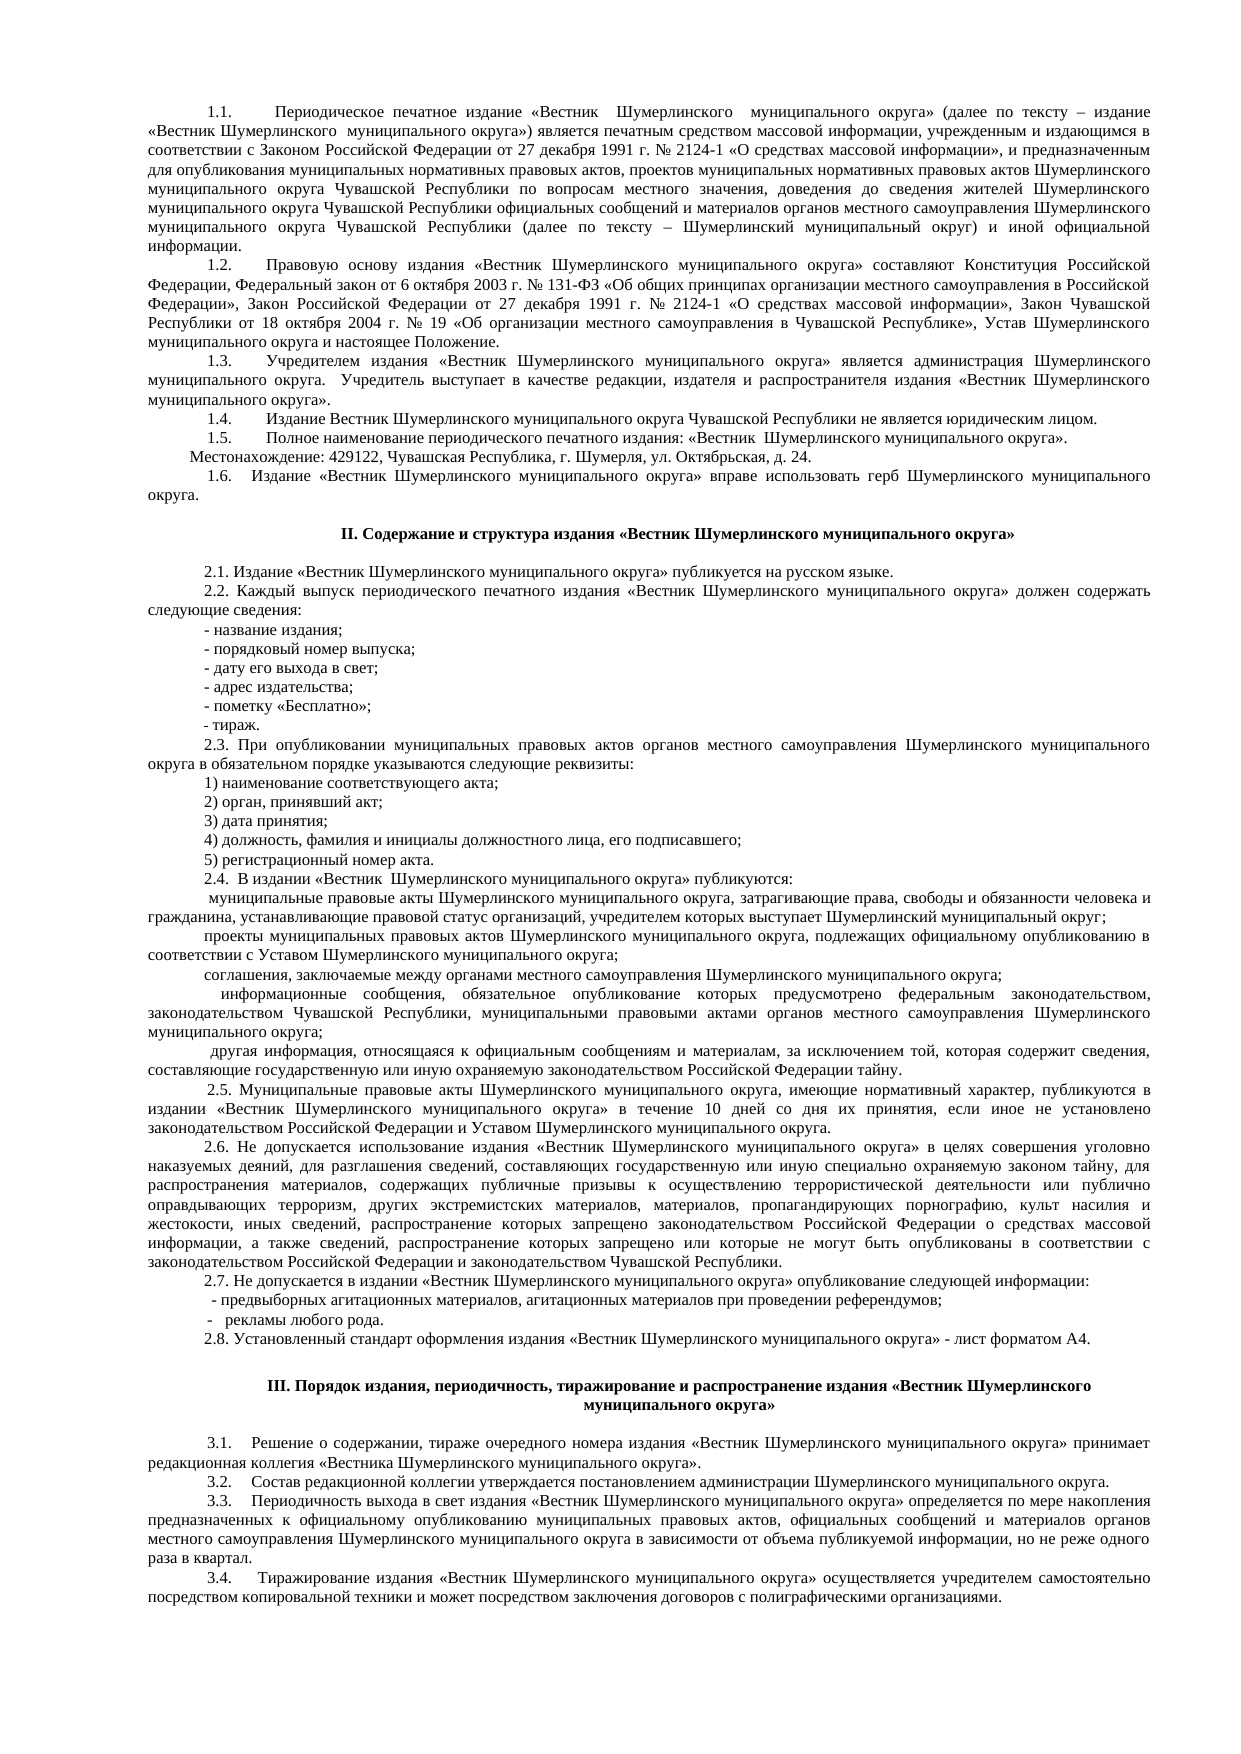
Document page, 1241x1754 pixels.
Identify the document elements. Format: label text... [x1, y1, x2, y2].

text - адрес издательства; [148, 677, 1152, 696]
text 2.6. Не допускается использование издания «Вестник Шумерлинского муниципального округа» в целях совершения уголовно наказуемых деяний, для разглашения сведений, составляющих государственную или иную специально охраняемую законом тайну, для распространения материалов, содержащих публичные призывы к осуществлению террористической деятельности или публично оправдывающих терроризм, других экстремистских материалов, материалов, пропагандирующих порнографию, культ насилия и жестокости, иных сведений, распространение которых запрещено законодательством Российской Федерации о средствах массовой информации, а также сведений, распространение которых запрещено или которые не могут быть опубликованы в соответствии с законодательством Российской Федерации и законодательством Чувашской Республики. [148, 1137, 1152, 1271]
text - рекламы любого рода. [148, 1309, 1152, 1328]
list Периодичность выхода в свет издания «Вестник Шумерлинского муниципального округа» определяется по мере накопления предназначенных к официальному опубликованию муниципальных правовых актов, официальных сообщений и материалов органов местного самоуправления Шумерлинского муниципального округа в зависимости от объема публикуемой информации, но не реже одного раза в квартал. [148, 1491, 1152, 1567]
text 4) должность, фамилия и инициалы должностного лица, его подписавшего; [148, 830, 1152, 849]
text - дату его выхода в свет; [148, 658, 1152, 677]
text 2.5. Муниципальные правовые акты Шумерлинского муниципального округа, имеющие нормативный характер, публикуются в издании «Вестник Шумерлинского муниципального округа» в течение 10 дней со дня их принятия, если иное не установлено законодательством Российской Федерации и Уставом Шумерлинского муниципального округа. [148, 1079, 1152, 1137]
list Периодическое печатное издание «Вестник Шумерлинского муниципального округа» (далее по тексту – издание «Вестник Шумерлинского муниципального округа») является печатным средством массовой информации, учрежденным и издающимся в соответствии с Законом Российской Федерации от 27 декабря 1991 г. № 2124-1 «О средствах массовой информации», и предназначенным для опубликования муниципальных нормативных правовых актов, проектов муниципальных нормативных правовых актов Шумерлинского муниципального округа Чувашской Республики по вопросам местного значения, доведения до сведения жителей Шумерлинского муниципального округа Чувашской Республики официальных сообщений и материалов органов местного самоуправления Шумерлинского муниципального округа Чувашской Республики (далее по тексту – Шумерлинский муниципальный округ) и иной официальной информации. [148, 102, 1152, 255]
text тираж. [148, 715, 1152, 734]
text Местонахождение: 429122, Чувашская Республика, г. Шумерля, ул. Октябрьская, д. 24. [148, 447, 1152, 466]
text 2) орган, принявший акт; [148, 792, 1152, 811]
text - порядковый номер выпуска; [148, 638, 1152, 658]
list Решение о содержании, тираже очередного номера издания «Вестник Шумерлинского муниципального округа» принимает редакционная коллегия «Вестника Шумерлинского муниципального округа». [148, 1433, 1152, 1472]
text 2.7. Не допускается в издании «Вестник Шумерлинского муниципального округа» опубликование следующей информации: [148, 1271, 1152, 1290]
list Учредителем издания «Вестник Шумерлинского муниципального округа» является администрация Шумерлинского муниципального округа. Учредитель выступает в качестве редакции, издателя и распространителя издания «Вестник Шумерлинского муниципального округа». [148, 351, 1152, 408]
list Полное наименование периодического печатного издания: «Вестник Шумерлинского муниципального округа». [148, 428, 1152, 447]
text 3) дата принятия; [148, 811, 1152, 830]
text муниципальные правовые акты Шумерлинского муниципального округа, затрагивающие права, свободы и обязанности человека и гражданина, устанавливающие правовой статус организаций, учредителем которых выступает Шумерлинский муниципальный округ; [148, 888, 1152, 926]
text другая информация, относящаяся к официальным сообщениям и материалам, за исключением той, которая содержит сведения, составляющие государственную или иную охраняемую законодательством Российской Федерации тайну. [148, 1041, 1152, 1079]
text 2.8. Установленный стандарт оформления издания «Вестник Шумерлинского муниципального округа» - лист форматом А4. [148, 1328, 1152, 1348]
text информационные сообщения, обязательное опубликование которых предусмотрено федеральным законодательством, законодательством Чувашской Республики, муниципальными правовыми актами органов местного самоуправления Шумерлинского муниципального округа; [148, 983, 1152, 1041]
text - предвыборных агитационных материалов, агитационных материалов при проведении референдумов; [148, 1290, 1152, 1309]
text 2.3. При опубликовании муниципальных правовых актов органов местного самоуправления Шумерлинского муниципального округа в обязательном порядке указываются следующие реквизиты: [148, 734, 1152, 773]
list Правовую основу издания «Вестник Шумерлинского муниципального округа» составляют Конституция Российской Федерации, Федеральный закон от 6 октября 2003 г. № 131-ФЗ «Об общих принципах организации местного самоуправления в Российской Федерации», Закон Российской Федерации от 27 декабря 1991 г. № 2124-1 «О средствах массовой информации», Закон Чувашской Республики от 18 октября 2004 г. № 19 «Об организации местного самоуправления в Чувашской Республике», Устав Шумерлинского муниципального округа и настоящее Положение. [148, 255, 1152, 351]
text - пометку «Бесплатно»; [148, 696, 1152, 715]
text 1) наименование соответствующего акта; [148, 773, 1152, 792]
text 5) регистрационный номер акта. [148, 849, 1152, 868]
text проекты муниципальных правовых актов Шумерлинского муниципального округа, подлежащих официальному опубликованию в соответствии с Уставом Шумерлинского муниципального округа; [148, 926, 1152, 964]
list Состав редакционной коллегии утверждается постановлением администрации Шумерлинского муниципального округа. [148, 1472, 1152, 1491]
text - название издания; [148, 619, 1152, 638]
text 2.1. Издание «Вестник Шумерлинского муниципального округа» публикуется на русском языке. [148, 562, 1152, 581]
text 2.2. Каждый выпуск периодического печатного издания «Вестник Шумерлинского муниципального округа» должен содержать следующие сведения: [148, 581, 1152, 619]
text 2.4. В издании «Вестник Шумерлинского муниципального округа» публикуются: [148, 868, 1152, 888]
text II. Содержание и структура издания «Вестник Шумерлинского муниципального округа» [148, 523, 1152, 543]
list Издание «Вестник Шумерлинского муниципального округа» вправе использовать герб Шумерлинского муниципального округа. [148, 466, 1152, 504]
list Издание Вестник Шумерлинского муниципального округа Чувашской Республики не является юридическим лицом. [148, 408, 1152, 428]
text III. Порядок издания, периодичность, тиражирование и распространение издания «Вестник Шумерлинского муниципального округа» [207, 1376, 1152, 1414]
list Тиражирование издания «Вестник Шумерлинского муниципального округа» осуществляется учредителем самостоятельно посредством копировальной техники и может посредством заключения договоров с полиграфическими организациями. [148, 1567, 1152, 1606]
text соглашения, заключаемые между органами местного самоуправления Шумерлинского муниципального округа; [148, 964, 1152, 983]
